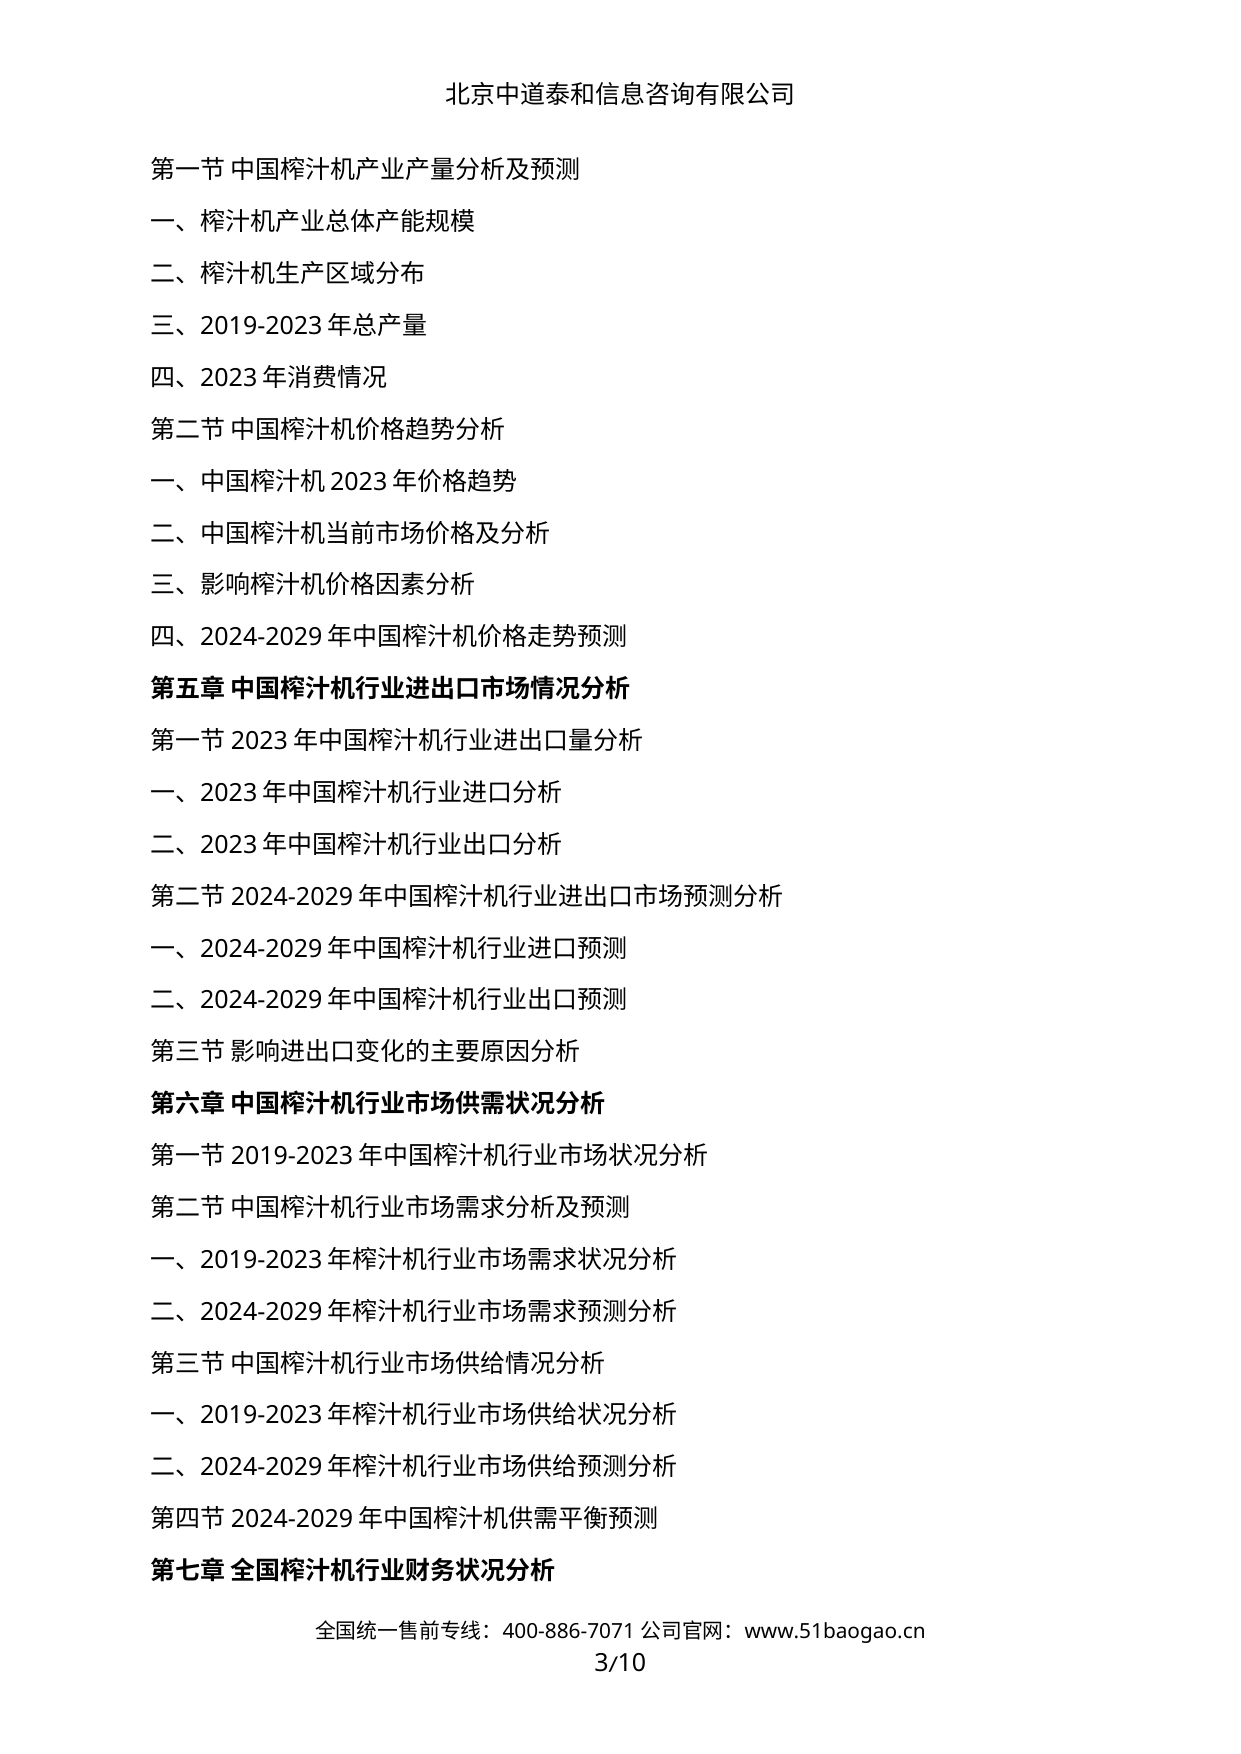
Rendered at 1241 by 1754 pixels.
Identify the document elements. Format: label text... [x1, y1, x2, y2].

text 一、中国榨汁机2023年价格趋势 [150, 461, 1090, 497]
text 一、2019-2023年榨汁机行业市场供给状况分析 [150, 1395, 1090, 1431]
text 第四节 2024-2029年中国榨汁机供需平衡预测 [150, 1499, 1090, 1535]
text 四、2024-2029年中国榨汁机价格走势预测 [150, 617, 1090, 653]
text 第二节 中国榨汁机价格趋势分析 [150, 409, 1090, 446]
text 三、2019-2023年总产量 [150, 306, 1090, 342]
text 第三节 中国榨汁机行业市场供给情况分析 [150, 1343, 1090, 1379]
text 二、2024-2029年中国榨汁机行业出口预测 [150, 980, 1090, 1016]
text 一、榨汁机产业总体产能规模 [150, 202, 1090, 238]
text 四、2023年消费情况 [150, 357, 1090, 394]
text 第五章 中国榨汁机行业进出口市场情况分析 [150, 669, 1090, 705]
text 二、2024-2029年榨汁机行业市场需求预测分析 [150, 1291, 1090, 1327]
text 第二节 中国榨汁机行业市场需求分析及预测 [150, 1187, 1090, 1224]
text 二、2023年中国榨汁机行业出口分析 [150, 824, 1090, 861]
text 二、2024-2029年榨汁机行业市场供给预测分析 [150, 1447, 1090, 1483]
text 一、2023年中国榨汁机行业进口分析 [150, 772, 1090, 809]
text 第三节 影响进出口变化的主要原因分析 [150, 1032, 1090, 1068]
text 第一节 2019-2023年中国榨汁机行业市场状况分析 [150, 1136, 1090, 1172]
text 第七章 全国榨汁机行业财务状况分析 [150, 1551, 1090, 1587]
text 第六章 中国榨汁机行业市场供需状况分析 [150, 1084, 1090, 1120]
text 第一节 中国榨汁机产业产量分析及预测 [150, 150, 1090, 186]
text 第二节 2024-2029年中国榨汁机行业进出口市场预测分析 [150, 876, 1090, 912]
text 一、2024-2029年中国榨汁机行业进口预测 [150, 928, 1090, 964]
text 二、榨汁机生产区域分布 [150, 254, 1090, 290]
text 第一节 2023年中国榨汁机行业进出口量分析 [150, 721, 1090, 757]
text 三、影响榨汁机价格因素分析 [150, 565, 1090, 601]
text 一、2019-2023年榨汁机行业市场需求状况分析 [150, 1239, 1090, 1276]
text 二、中国榨汁机当前市场价格及分析 [150, 513, 1090, 549]
